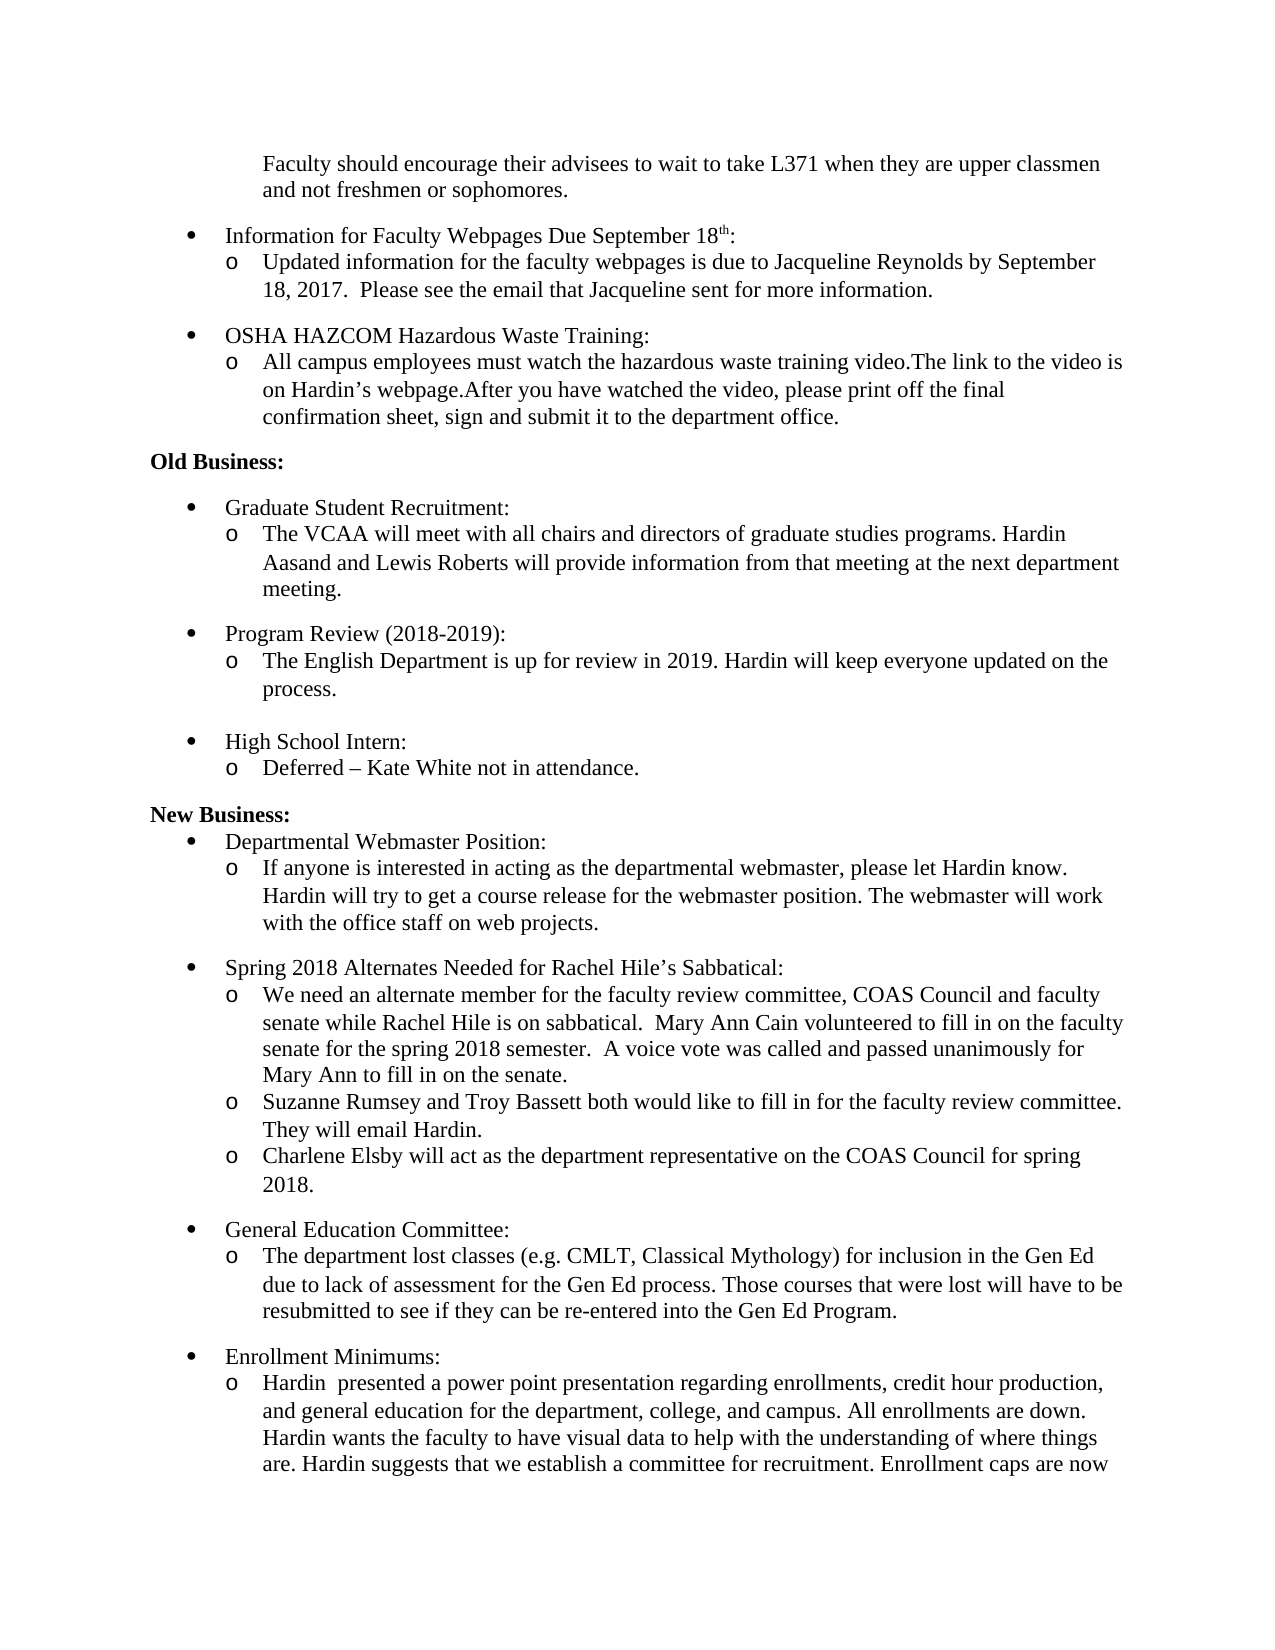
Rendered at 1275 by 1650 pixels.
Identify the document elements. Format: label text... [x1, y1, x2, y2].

list The VCAA will meet with all chairs and directors of graduate studies programs. Hardin Aasand and Lewis Roberts will provide information from that meeting at the next department meeting. [225, 520, 1125, 601]
list OSHA HAZCOM Hazardous Waste Training: [187, 322, 1125, 348]
list Spring 2018 Alternates Needed for Rachel Hile’s Sabbatical: [187, 954, 1125, 981]
list Enrollment Minimums: [187, 1343, 1125, 1369]
list Departmental Webmaster Position: [187, 828, 1125, 854]
list High School Intern: [187, 728, 1125, 754]
list We need an alternate member for the faculty review committee, COAS Council and faculty senate while Rachel Hile is on sabbatical. Mary Ann Cain volunteered to fill in on the faculty senate for the spring 2018 semester. A voice vote was called and passed unanimously for Mary Ann to fill in on the senate. [225, 981, 1125, 1088]
list Suzanne Rumsey and Troy Bassett both would like to fill in for the faculty review committee. They will email Hardin. [225, 1088, 1125, 1142]
list Deferred – Kate White not in attendance. [225, 754, 1125, 782]
list The English Department is up for review in 2019. Hardin will keep everyone updated on the process. [225, 647, 1125, 701]
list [225, 1369, 1125, 1476]
text Hardin will try to get a course release for the webmaster position. The webmaster will work with the office staff on web projects. [262, 882, 1125, 935]
text Faculty should encourage their advisees to wait to take L371 when they are upper classmen and not freshmen or sophomores. [262, 150, 1125, 203]
list The department lost classes (e.g. CMLT, Classical Mythology) for inclusion in the Gen Ed due to lack of assessment for the Gen Ed process. Those courses that were lost will have to be resubmitted to see if they can be re-entered into the Gen Ed Program. [225, 1243, 1125, 1323]
list General Education Committee: [187, 1216, 1125, 1243]
list Graduate Student Recruitment: [187, 494, 1125, 520]
list Program Review (2018-2019): [187, 620, 1125, 647]
list Information for Faculty Webpages Due September 18th: [187, 222, 1125, 248]
text New Business: [150, 801, 1125, 828]
list Charlene Elsby will act as the department representative on the COAS Council for spring 2018. [225, 1142, 1125, 1197]
list Updated information for the faculty webpages is due to Jacqueline Reynolds by September 18, 2017. Please see the email that Jacqueline sent for more information. [225, 248, 1125, 303]
list If anyone is interested in acting as the departmental webmaster, please let Hardin know. [225, 854, 1125, 882]
text Old Business: [150, 448, 1125, 475]
list All campus employees must watch the hazardous waste training video.The link to the video is on Hardin’s webpage.After you have watched the video, please print off the final confirmation sheet, sign and submit it to the department office. [225, 348, 1125, 429]
